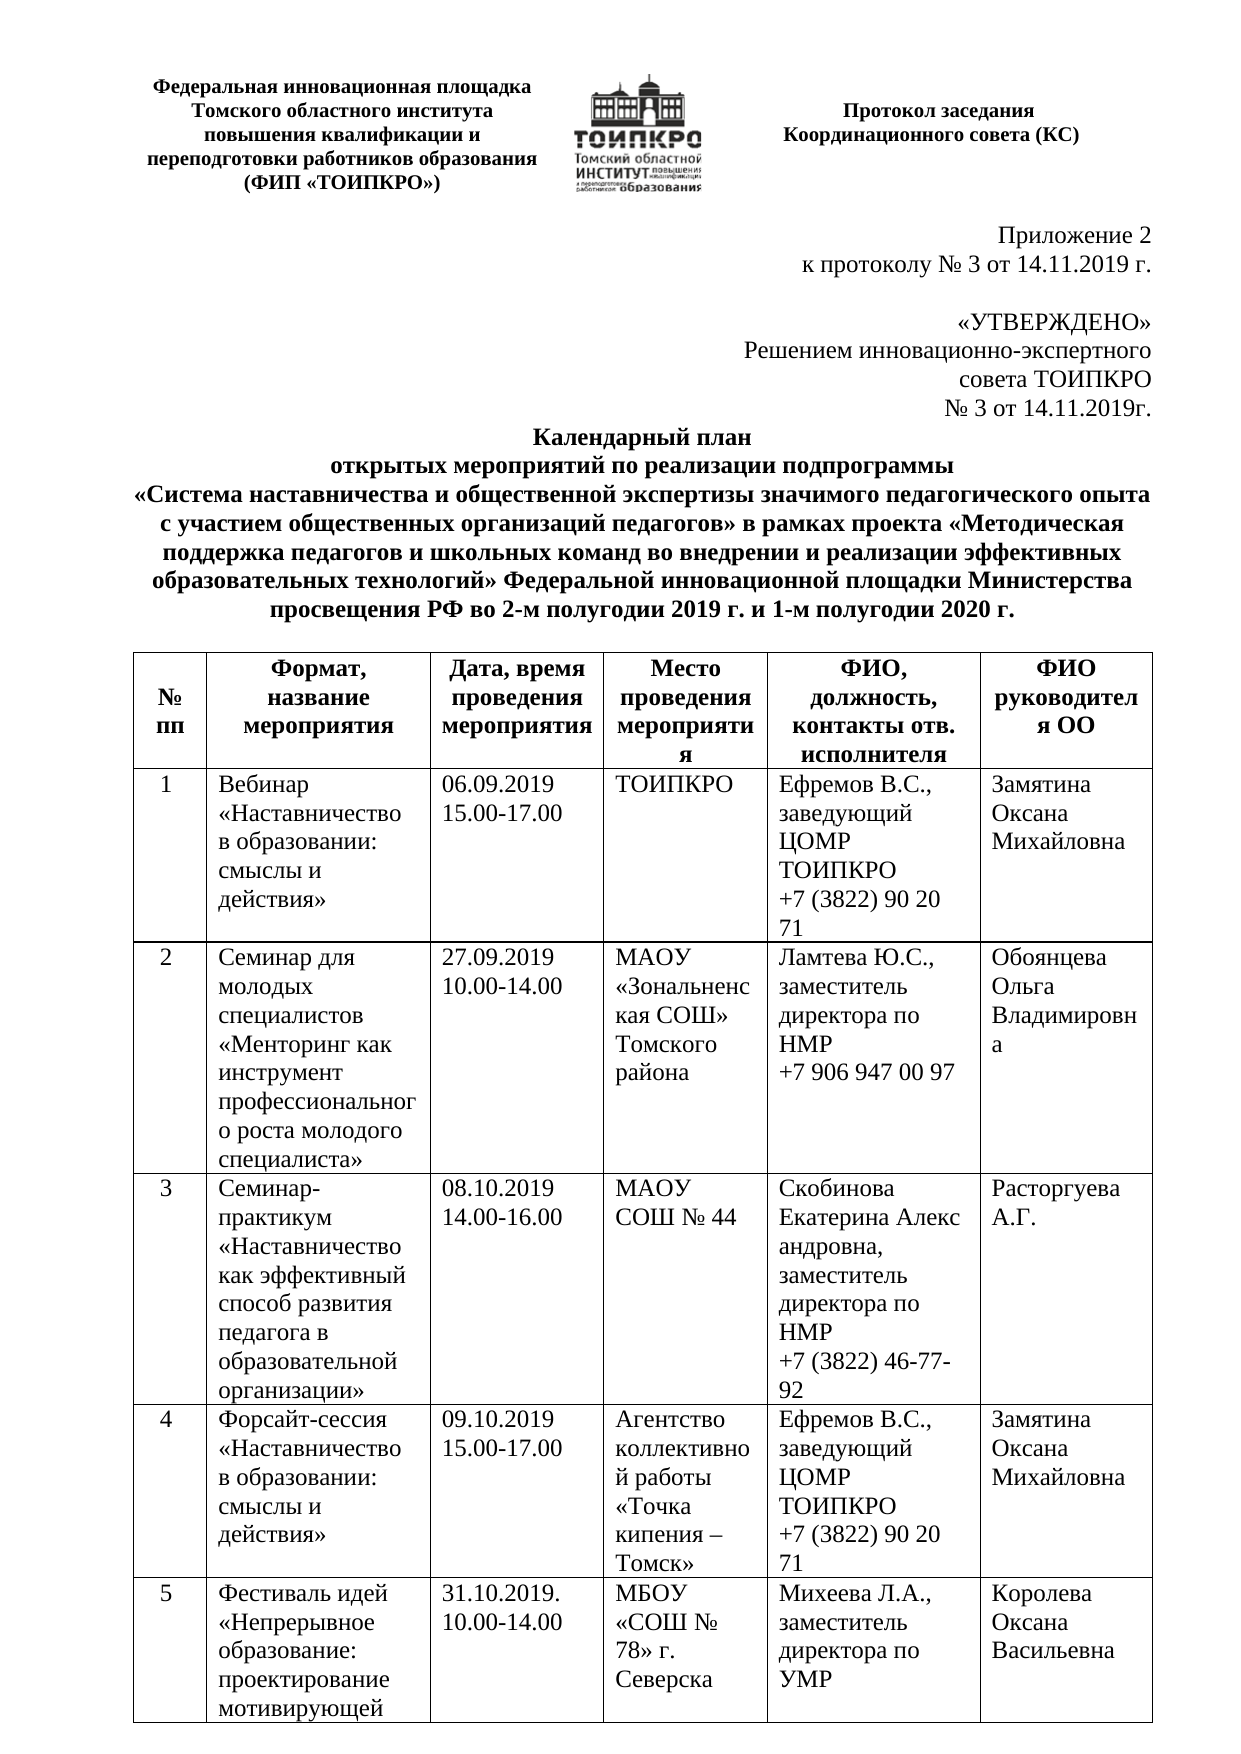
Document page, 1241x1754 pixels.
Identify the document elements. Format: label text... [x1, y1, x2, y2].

table_cell Королева Оксана Васильевна [981, 1578, 1152, 1722]
table_cell Михеева Л.А., заместитель директора по УМР [768, 1578, 980, 1722]
table_cell Ламтева Ю.С., заместитель директора по НМР +7 906 947 00 97 [768, 943, 980, 1172]
table_cell 2 [134, 943, 206, 1172]
text к протоколу № 3 от 14.11.2019 г. [133, 249, 1152, 278]
table_cell 27.09.2019 10.00-14.00 [431, 943, 603, 1172]
table_cell 08.10.2019 14.00-16.00 [431, 1174, 603, 1403]
table_cell 06.09.2019 15.00-17.00 [431, 769, 603, 941]
table_header Формат, название мероприятия [207, 653, 430, 768]
table_cell Семинар для молодых специалистов «Менторинг как инструмент профессионального роста молодого специалиста» [207, 943, 430, 1172]
table_cell 31.10.2019. 10.00-14.00 [431, 1578, 603, 1722]
table_cell Замятина Оксана Михайловна [981, 1405, 1152, 1577]
table_header ФИО руководителя ОО [981, 653, 1152, 768]
picture [572, 74, 701, 190]
text совета ТОИПКРО [133, 364, 1152, 393]
table_cell Фестиваль идей «Непрерывное образование: проектирование мотивирующей индивидуальной траектории развития личности» [207, 1578, 430, 1722]
table_cell МАОУ «Зональненская СОШ» Томского района [604, 943, 767, 1172]
text Приложение 2 [133, 221, 1152, 249]
table_cell Ефремов В.С., заведующий ЦОМР ТОИПКРО +7 (3822) 90 20 71 [768, 1405, 980, 1577]
text Календарный план [133, 422, 1152, 451]
table_cell 1 [134, 769, 206, 941]
table_cell Семинар-практикум «Наставничество как эффективный способ развития педагога в образовательной организации» [207, 1174, 430, 1403]
text № 3 от 14.11.2019г. [133, 393, 1152, 422]
table_cell Расторгуева А.Г. [981, 1174, 1152, 1403]
table_cell 4 [134, 1405, 206, 1577]
table_cell Агентство коллективной работы «Точка кипения –Томск» [604, 1405, 767, 1577]
table_cell МБОУ «СОШ № 78» г. Северска [604, 1578, 767, 1722]
text «Система наставничества и общественной экспертизы значимого педагогического опыта с участием общественных организаций педагогов» в рамках проекта «Методическая поддержка педагогов и школьных команд во внедрении и реализации эффективных образовательных технологий» Федеральной инновационной площадки Министерства просвещения РФ во 2-м полугодии 2019 г. и 1-м полугодии 2020 г. [133, 479, 1152, 623]
table_cell Замятина Оксана Михайловна [981, 769, 1152, 941]
table_cell Ефремов В.С., заведующий ЦОМР ТОИПКРО +7 (3822) 90 20 71 [768, 769, 980, 941]
table_cell 3 [134, 1174, 206, 1403]
table_header № пп [134, 653, 206, 768]
table_cell ТОИПКРО [604, 769, 767, 941]
table_header Место проведения мероприятия [604, 653, 767, 768]
table_cell Скобинова Екатерина Алекс андровна, заместитель директора по НМР +7 (3822) 46-77-92 [768, 1174, 980, 1403]
table_cell Форсайт-сессия «Наставничество в образовании: смыслы и действия» [207, 1405, 430, 1577]
table_header Дата, время проведения мероприятия [431, 653, 603, 768]
text Решением инновационно-экспертного [133, 336, 1152, 364]
table_cell Вебинар «Наставничество в образовании: смыслы и действия» [207, 769, 430, 941]
table_cell 5 [134, 1578, 206, 1722]
text открытых мероприятий по реализации подпрограммы [133, 451, 1152, 479]
text «УТВЕРЖДЕНО» [133, 307, 1152, 336]
table_cell МАОУ СОШ № 44 [604, 1174, 767, 1403]
table_header ФИО, должность, контакты отв. исполнителя [768, 653, 980, 768]
table_cell 09.10.2019 15.00-17.00 [431, 1405, 603, 1577]
table_cell Обоянцева Ольга Владимировна [981, 943, 1152, 1172]
